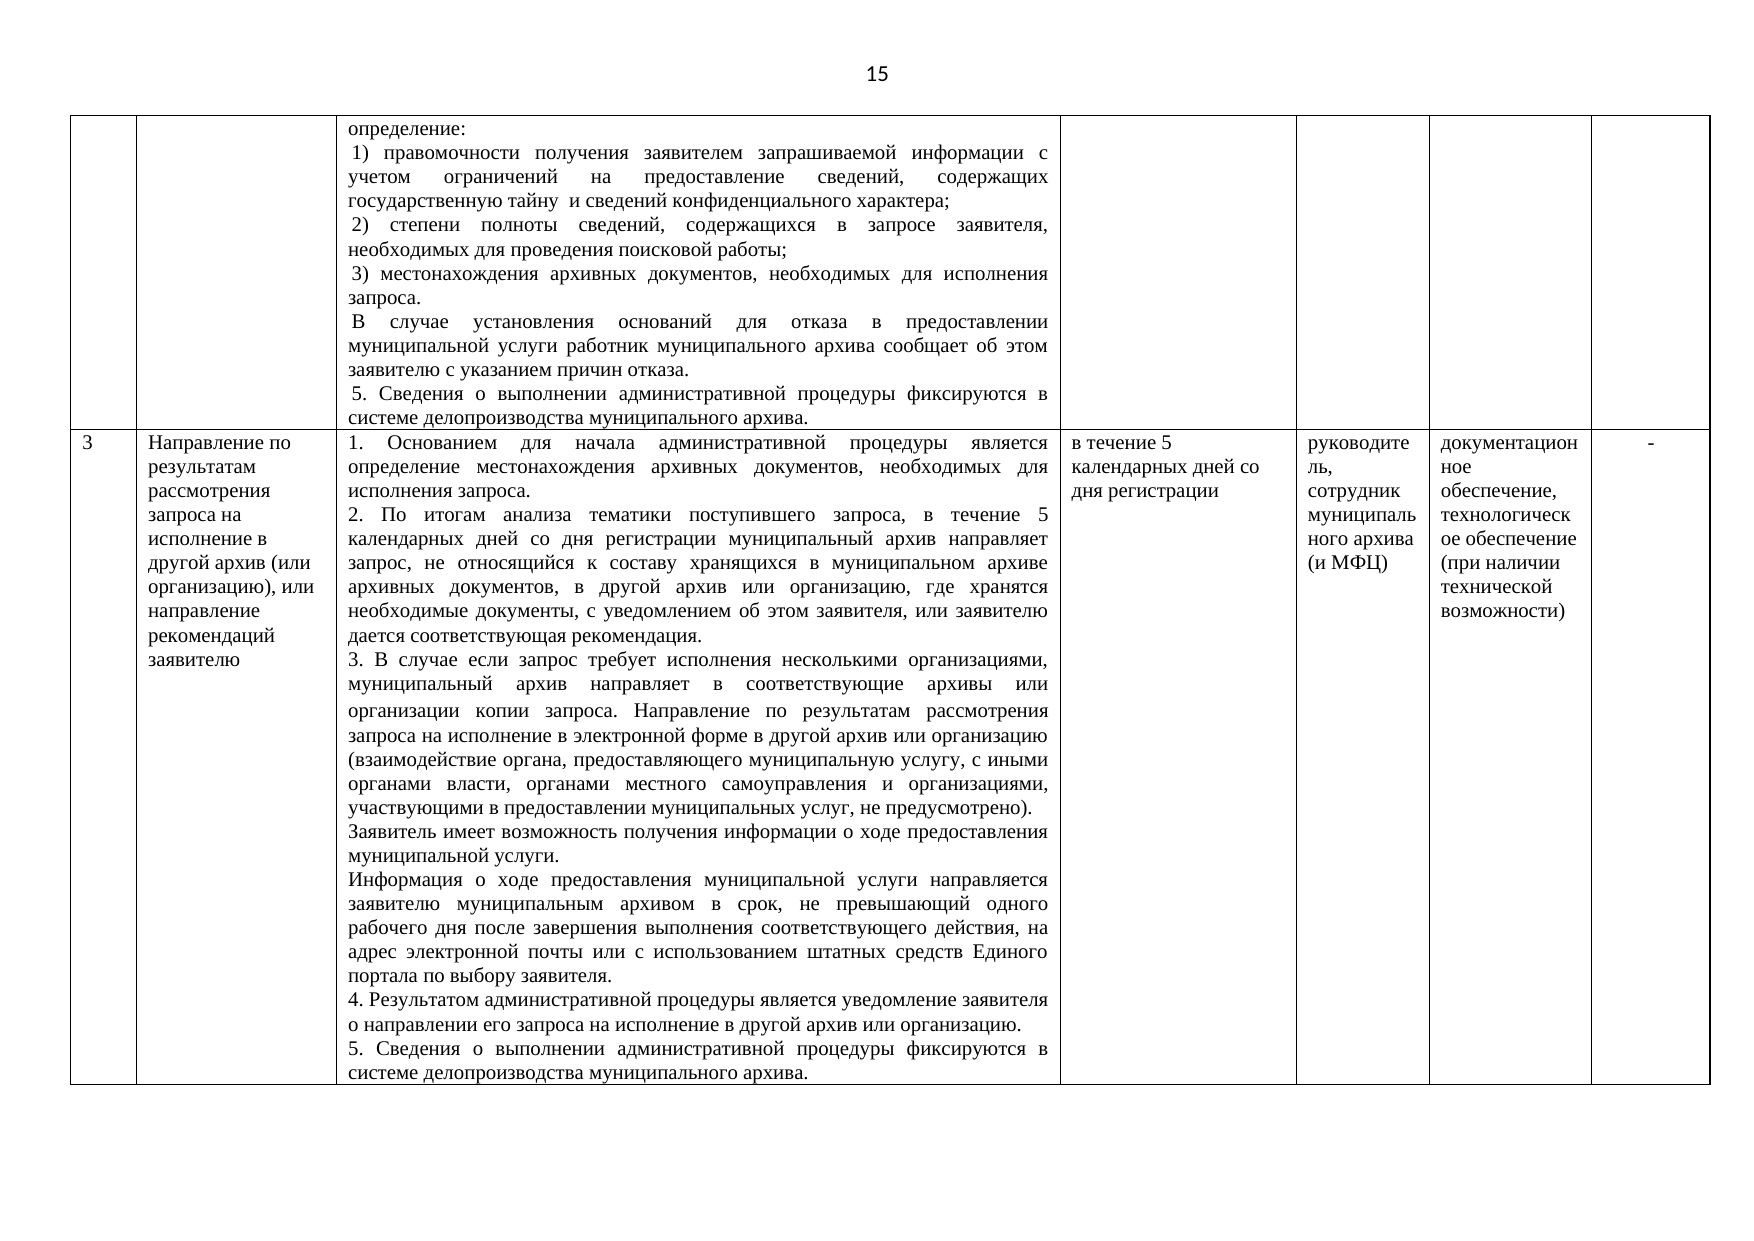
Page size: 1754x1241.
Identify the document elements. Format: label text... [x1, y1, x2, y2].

table_cell 2 [71, 116, 136, 429]
table_cell 1. Основанием для начала административной процедуры является определение местонахождения архивных документов, необходимых для исполнения запроса. 2. По итогам анализа тематики поступившего запроса, в течение 5 календарных дней со дня регистрации муниципальный архив направляет запрос, не относящийся к составу хранящихся в муниципальном архиве архивных документов, в другой архив или организацию, где хранятся необходимые документы, с уведомлением об этом заявителя, или заявителю дается соответствующая рекомендация. 3. В случае если запрос требует исполнения несколькими организациями, муниципальный архив направляет в соответствующие архивы или организации копии запроса. Направление по результатам рассмотрения запроса на исполнение в электронной форме в другой архив или организацию (взаимодействие органа, предоставляющего муниципальную услугу, с иными органами власти, органами местного самоуправления и организациями, участвующими в предоставлении муниципальных услуг, не предусмотрено). Заявитель имеет возможность получения информации о ходе предоставления муниципальной услуги. Информация о ходе предоставления муниципальной услуги направляется заявителю муниципальным архивом в срок, не превышающий одного рабочего дня после завершения выполнения соответствующего действия, на адрес электронной почты или с использованием штатных средств Единого портала по выбору заявителя. 4. Результатом административной процедуры является уведомление заявителя о направлении его запроса на исполнение в другой архив или организацию. 5. Сведения о выполнении административной процедуры фиксируются в системе делопроизводства муниципального архива. [337, 430, 1060, 1084]
table_cell - [1592, 430, 1709, 1084]
table_cell руководитель, сотрудник муниципального архива (и МФЦ) [1297, 430, 1429, 1084]
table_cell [337, 116, 1060, 429]
table_cell Направление по результатам рассмотрения запроса на исполнение в другой архив (или организацию), или направление рекомендаций заявителю [137, 430, 336, 1084]
table_cell - [1592, 116, 1709, 429]
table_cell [1430, 430, 1591, 1084]
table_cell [137, 116, 336, 429]
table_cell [1297, 116, 1429, 429]
table_cell в течение 5 календарных дней со дня регистрации [1061, 430, 1296, 1084]
table_cell 3 [71, 430, 136, 1084]
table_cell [1061, 116, 1296, 429]
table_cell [1430, 116, 1591, 429]
